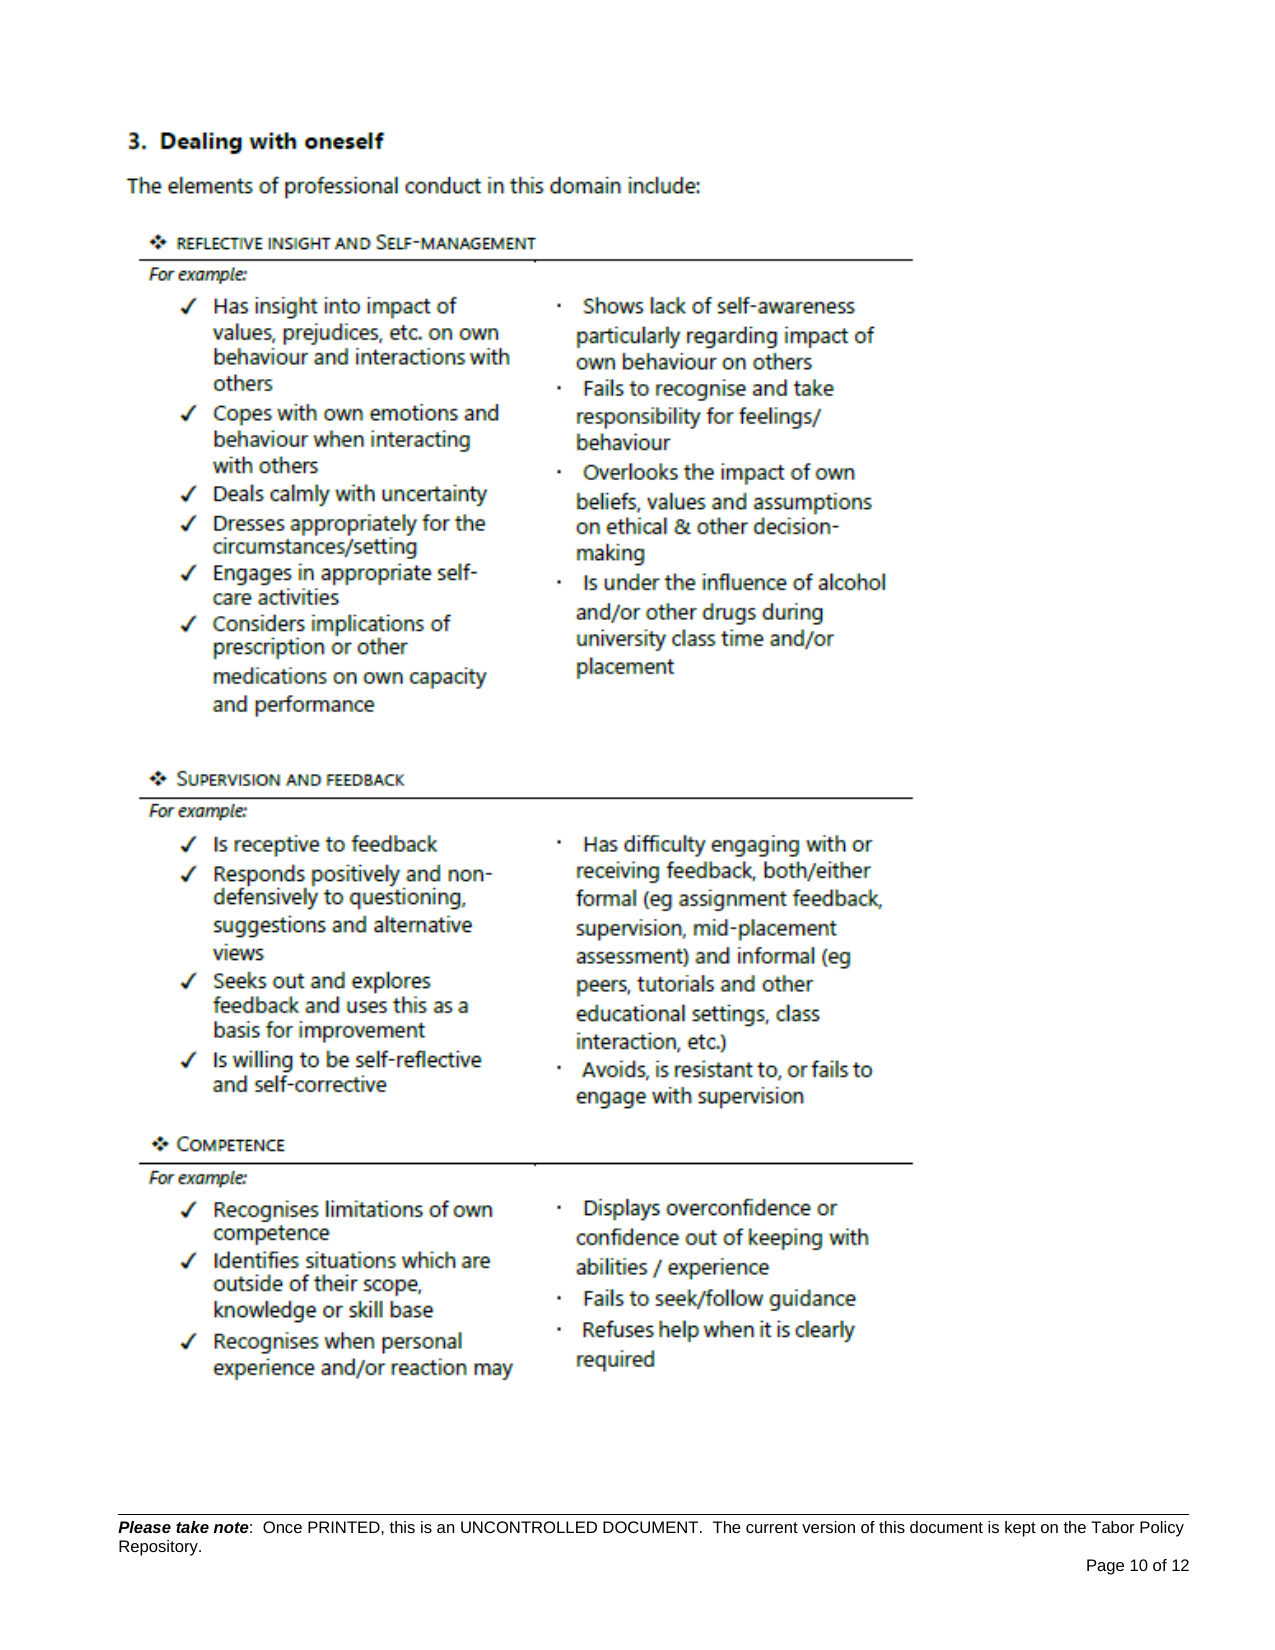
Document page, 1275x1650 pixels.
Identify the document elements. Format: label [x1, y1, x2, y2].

picture [118, 118, 956, 1451]
